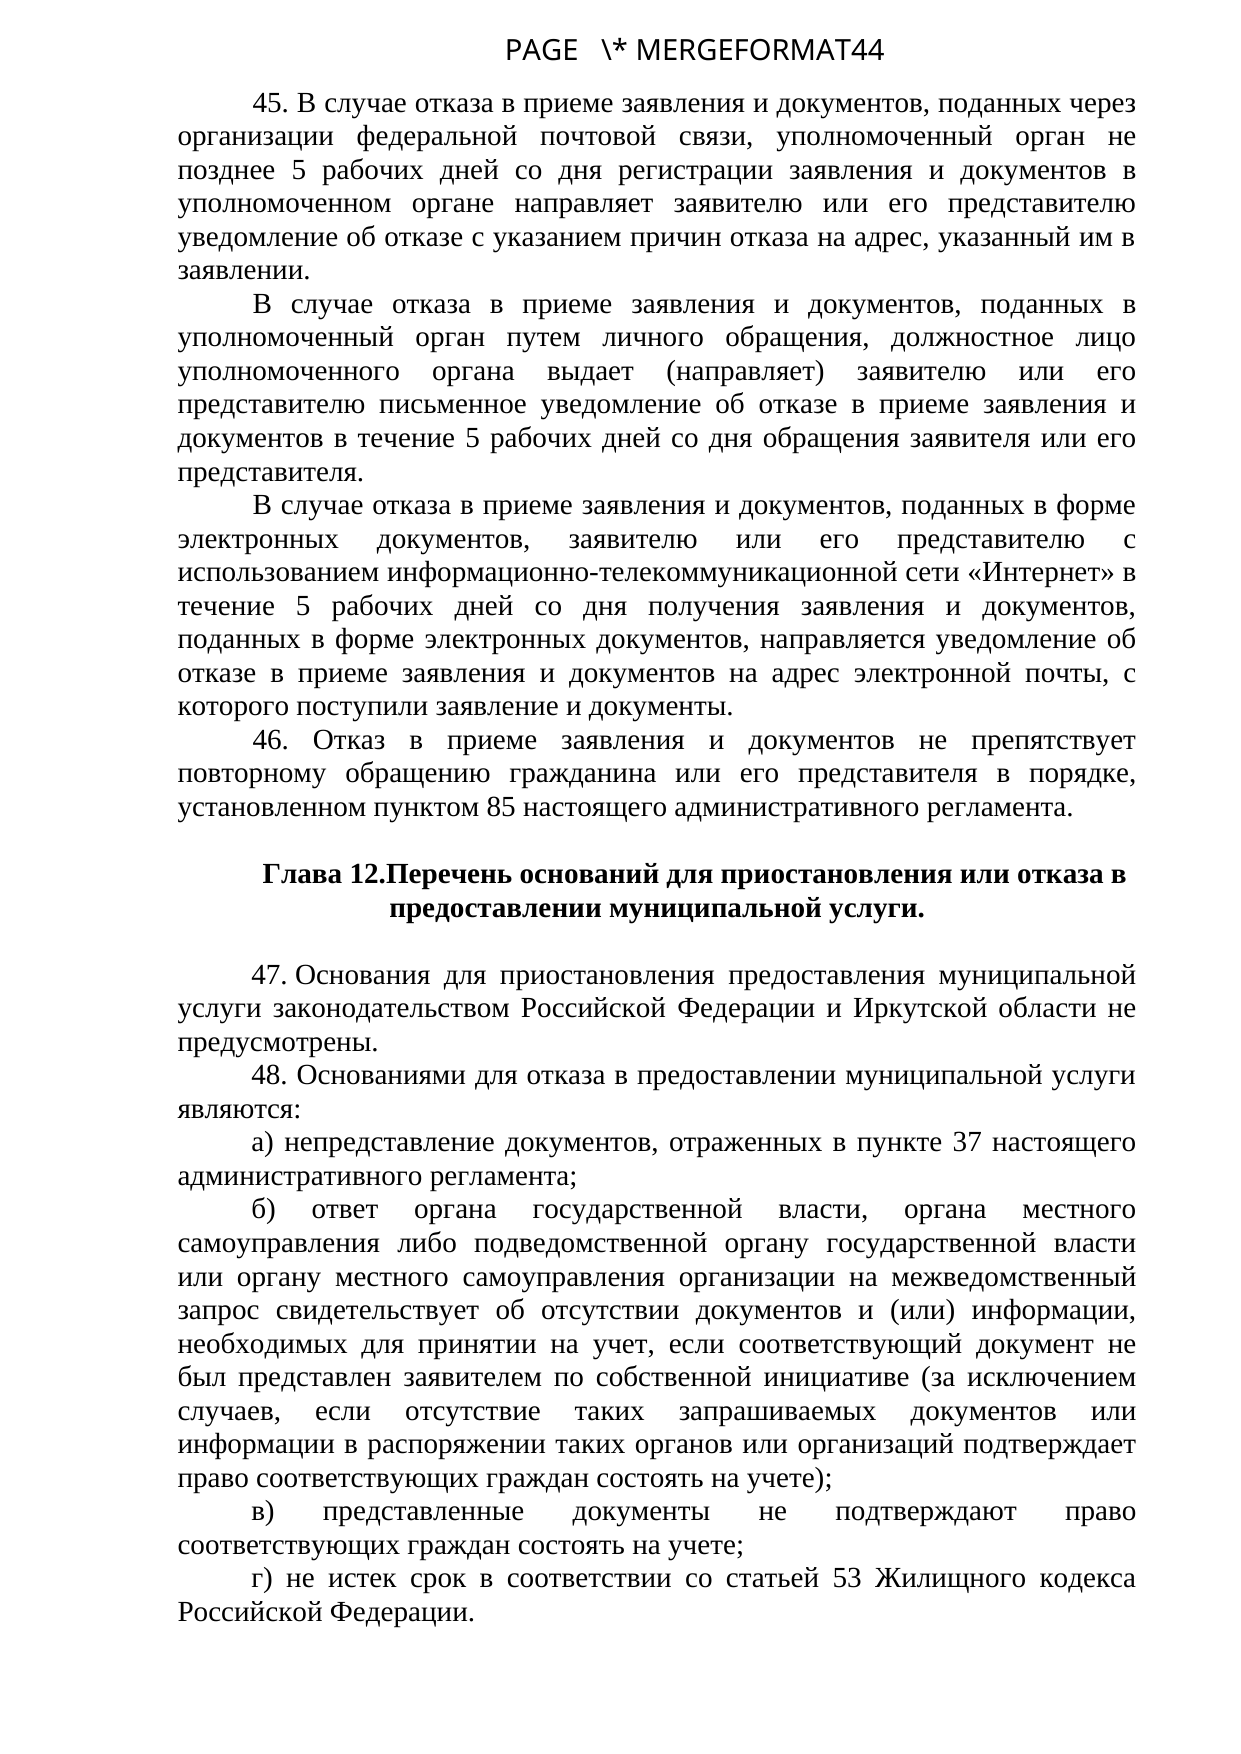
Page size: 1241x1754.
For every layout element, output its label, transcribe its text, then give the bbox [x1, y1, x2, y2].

text В случае отказа в приеме заявления и документов, поданных в форме электронных документов, заявителю или его представителю с использованием информационно-телекоммуникационной сети «Интернет» в течение 5 рабочих дней со дня получения заявления и документов, поданных в форме электронных документов, направляется уведомление об отказе в приеме заявления и документов на адрес электронной почты, с которого поступили заявление и документы. [177, 487, 1137, 722]
text 46. Отказ в приеме заявления и документов не препятствует повторному обращению гражданина или его представителя в порядке, установленном пунктом 85 настоящего административного регламента. [177, 722, 1137, 823]
text 45. В случае отказа в приеме заявления и документов, поданных через организации федеральной почтовой связи, уполномоченный орган не позднее 5 рабочих дней со дня регистрации заявления и документов в уполномоченном органе направляет заявителю или его представителю уведомление об отказе с указанием причин отказа на адрес, указанный им в заявлении. [177, 85, 1137, 286]
text в) представленные документы не подтверждают право соответствующих граждан состоять на учете; [177, 1493, 1137, 1561]
text В случае отказа в приеме заявления и документов, поданных в уполномоченный орган путем личного обращения, должностное лицо уполномоченного органа выдает (направляет) заявителю или его представителю письменное уведомление об отказе в приеме заявления и документов в течение 5 рабочих дней со дня обращения заявителя или его представителя. [177, 286, 1137, 487]
text Глава 12.Перечень оснований для приостановления или отказа в предоставлении муниципальной услуги. [177, 856, 1137, 923]
text а) непредставление документов, отраженных в пункте 37 настоящего административного регламента; [177, 1124, 1137, 1192]
text г) не истек срок в соответствии со статьей 53 Жилищного кодекса Российской Федерации. [177, 1561, 1137, 1628]
text б) ответ органа государственной власти, органа местного самоуправления либо подведомственной органу государственной власти или органу местного самоуправления организации на межведомственный запрос свидетельствует об отсутствии документов и (или) информации, необходимых для принятии на учет, если соответствующий документ не был представлен заявителем по собственной инициативе (за исключением случаев, если отсутствие таких запрашиваемых документов или информации в распоряжении таких органов или организаций подтверждает право соответствующих граждан состоять на учете); [177, 1192, 1137, 1493]
text 48. Основаниями для отказа в предоставлении муниципальной услуги являются: [177, 1057, 1137, 1124]
text 47. Основания для приостановления предоставления муниципальной услуги законодательством Российской Федерации и Иркутской области не предусмотрены. [177, 957, 1137, 1057]
